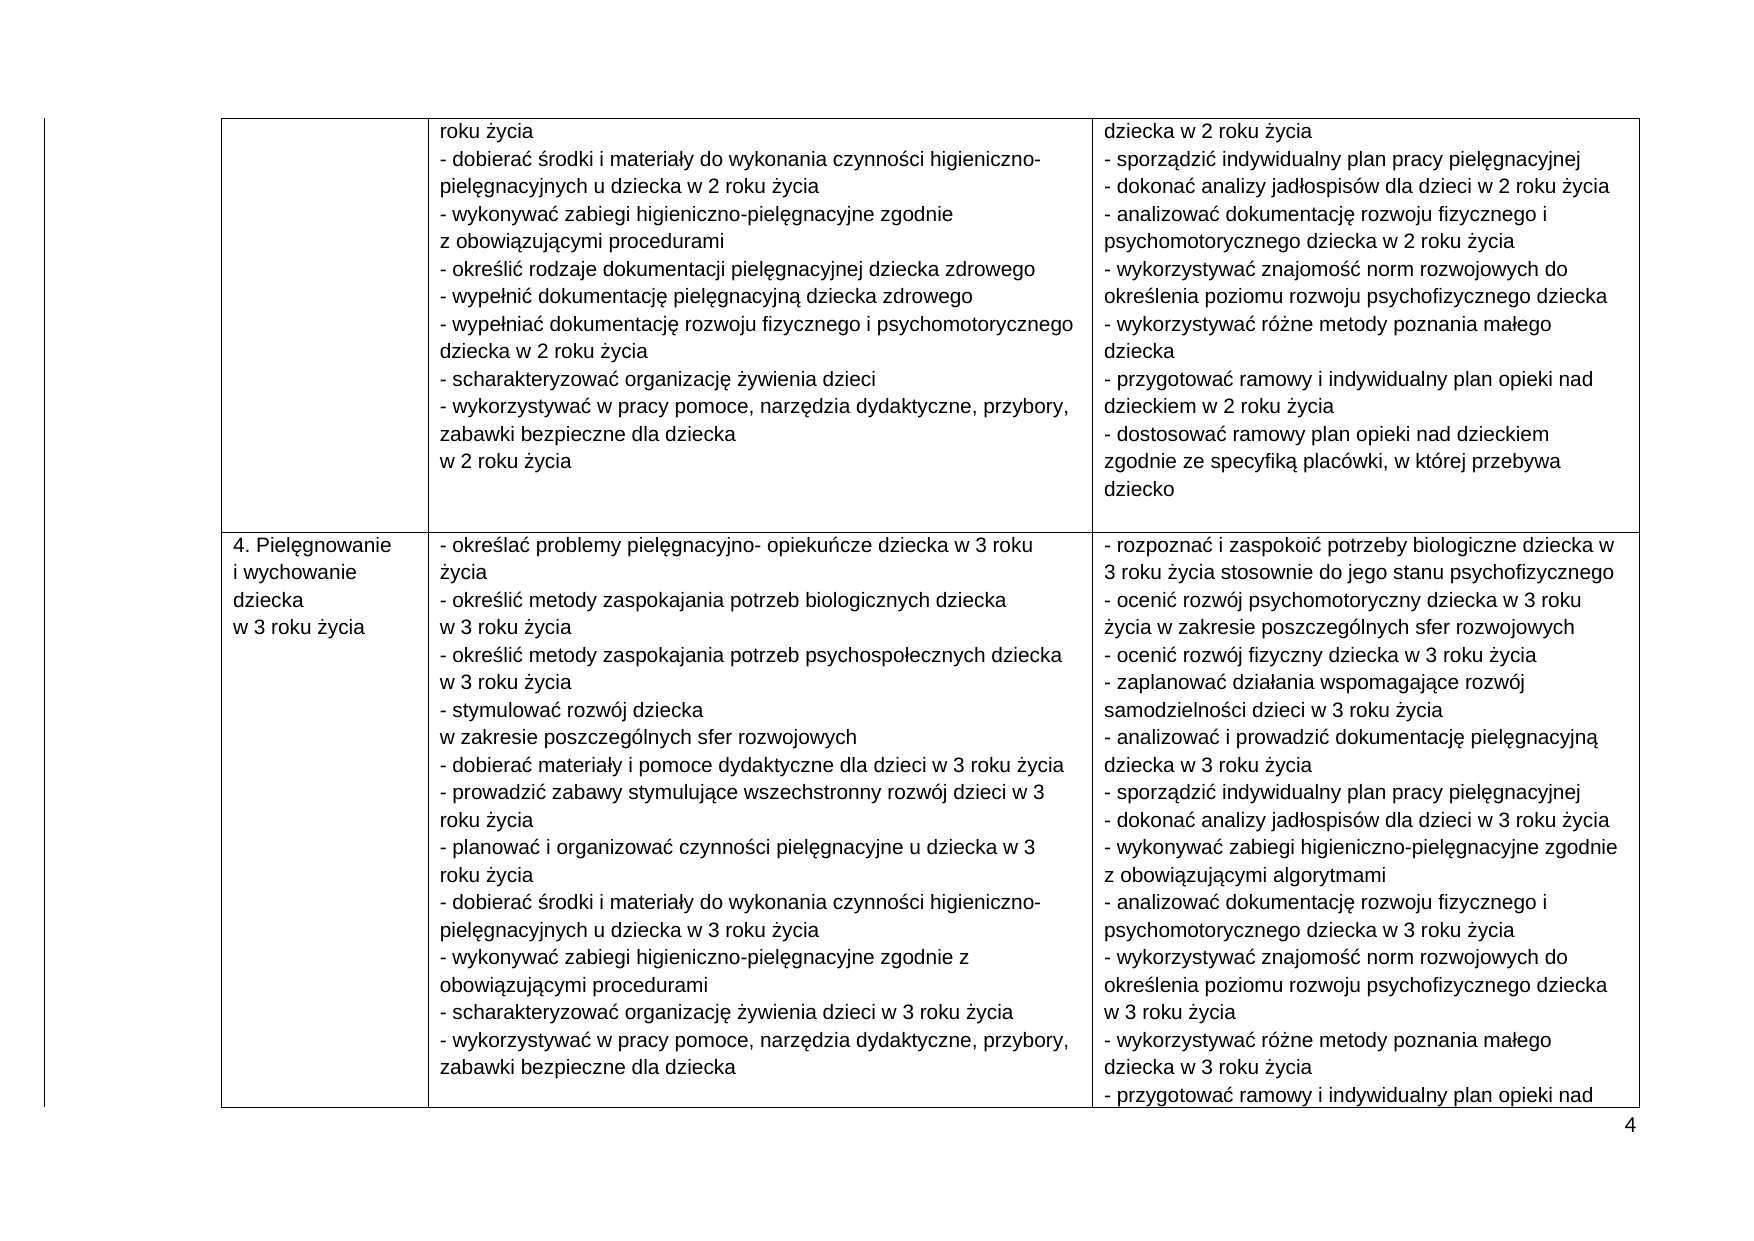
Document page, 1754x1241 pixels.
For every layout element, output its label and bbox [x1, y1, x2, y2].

table_cell [222, 533, 428, 1107]
table_cell [1093, 533, 1639, 1107]
table_cell [222, 119, 428, 532]
table_cell [429, 119, 1092, 532]
table_cell [1093, 119, 1639, 532]
table_cell [429, 533, 1092, 1107]
